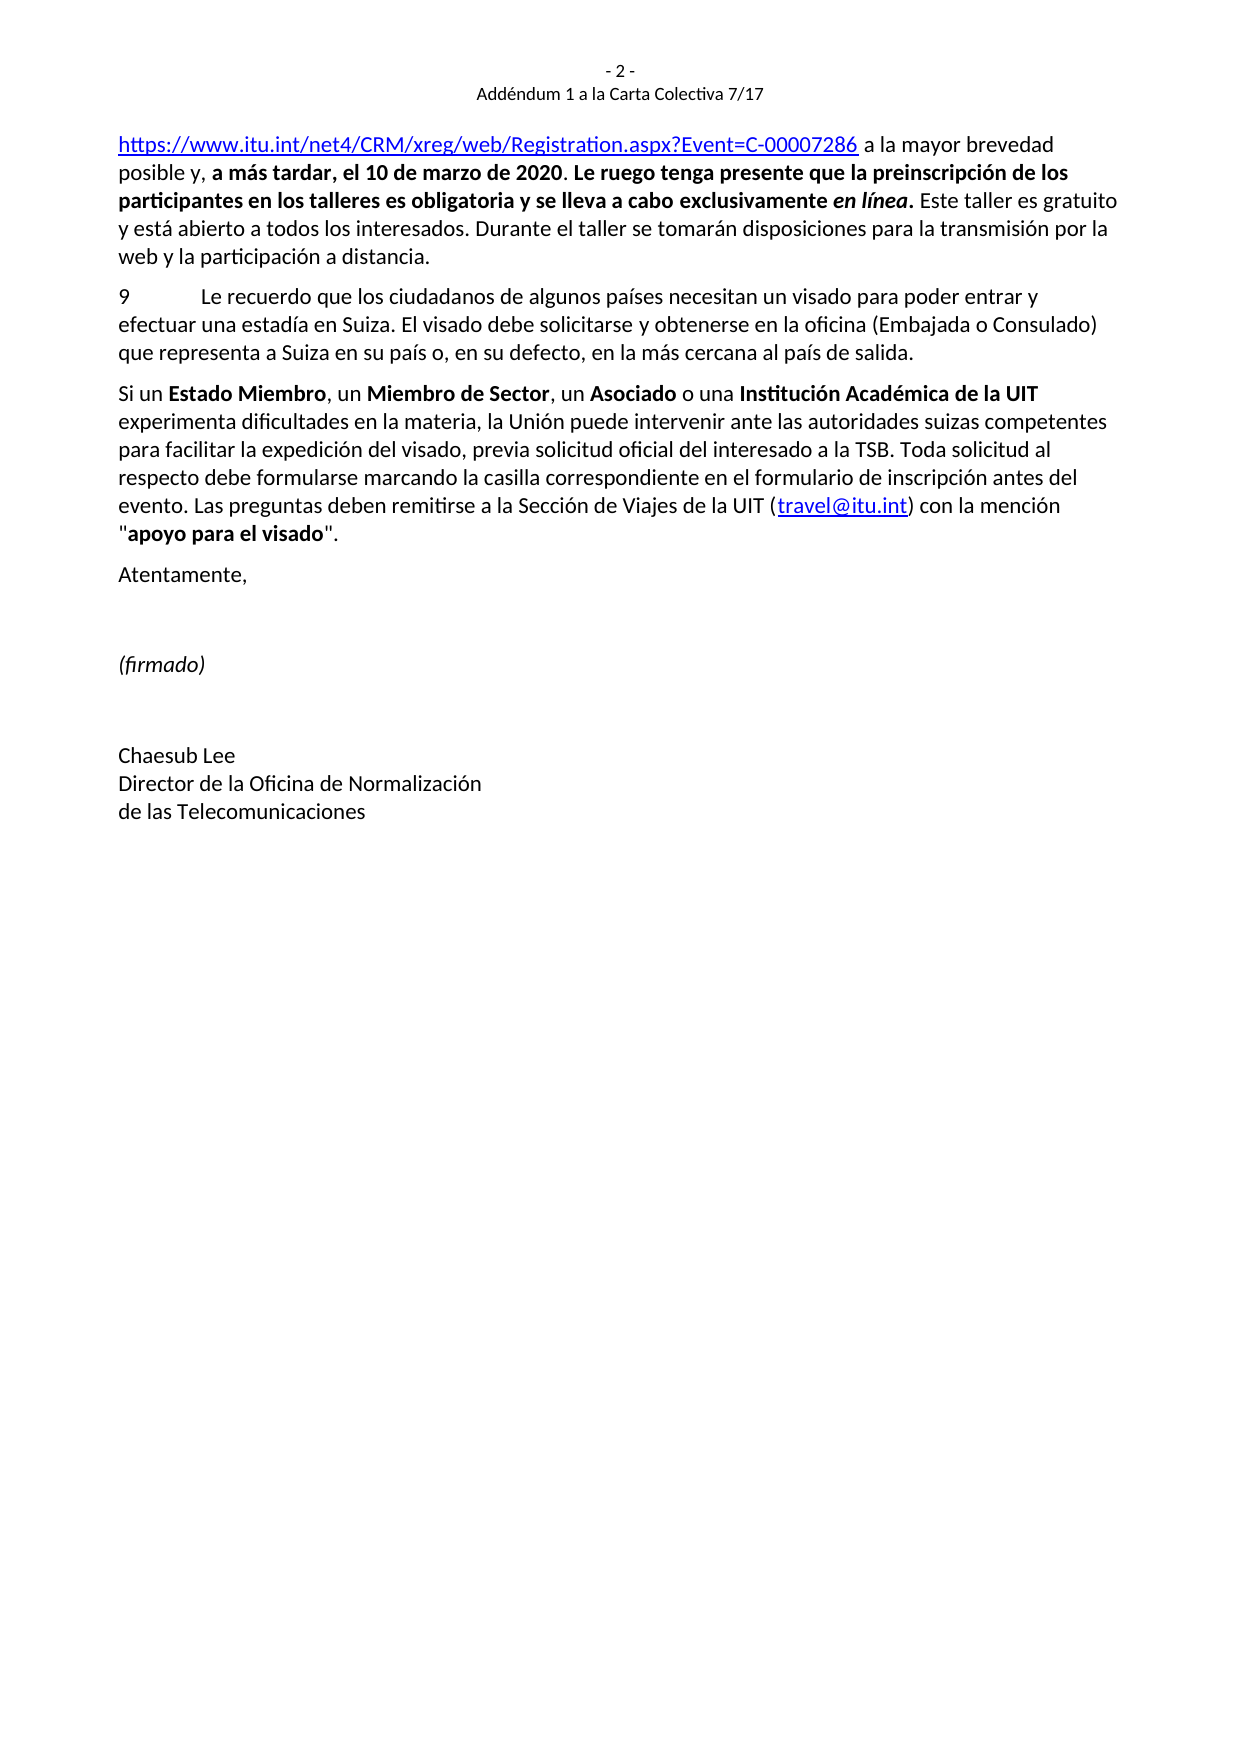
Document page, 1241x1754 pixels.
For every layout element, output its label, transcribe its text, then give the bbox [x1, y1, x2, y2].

text Chaesub Lee Director de la Oficina de Normalización de las Telecomunicaciones [118, 741, 1122, 825]
text Si un Estado Miembro, un Miembro de Sector, un Asociado o una Institución Académica de la UIT experimenta dificultades en la materia, la Unión puede intervenir ante las autoridades suizas competentes para facilitar la expedición del visado, previa solicitud oficial del interesado a la TSB. Toda solicitud al respecto debe formularse marcando la casilla correspondiente en el formulario de inscripción antes del evento. Las preguntas deben remitirse a la Sección de Viajes de la UIT (travel@itu.int) con la mención "apoyo para el visado". [118, 379, 1122, 547]
text Atentamente, [118, 560, 1122, 588]
text (firmado) [118, 650, 1122, 678]
text 9 Le recuerdo que los ciudadanos de algunos países necesitan un visado para poder entrar y efectuar una estadía en Suiza. El visado debe solicitarse y obtenerse en la oficina (Embajada o Consulado) que representa a Suiza en su país o, en su defecto, en la más cercana al país de salida. [118, 282, 1122, 367]
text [118, 130, 1122, 270]
